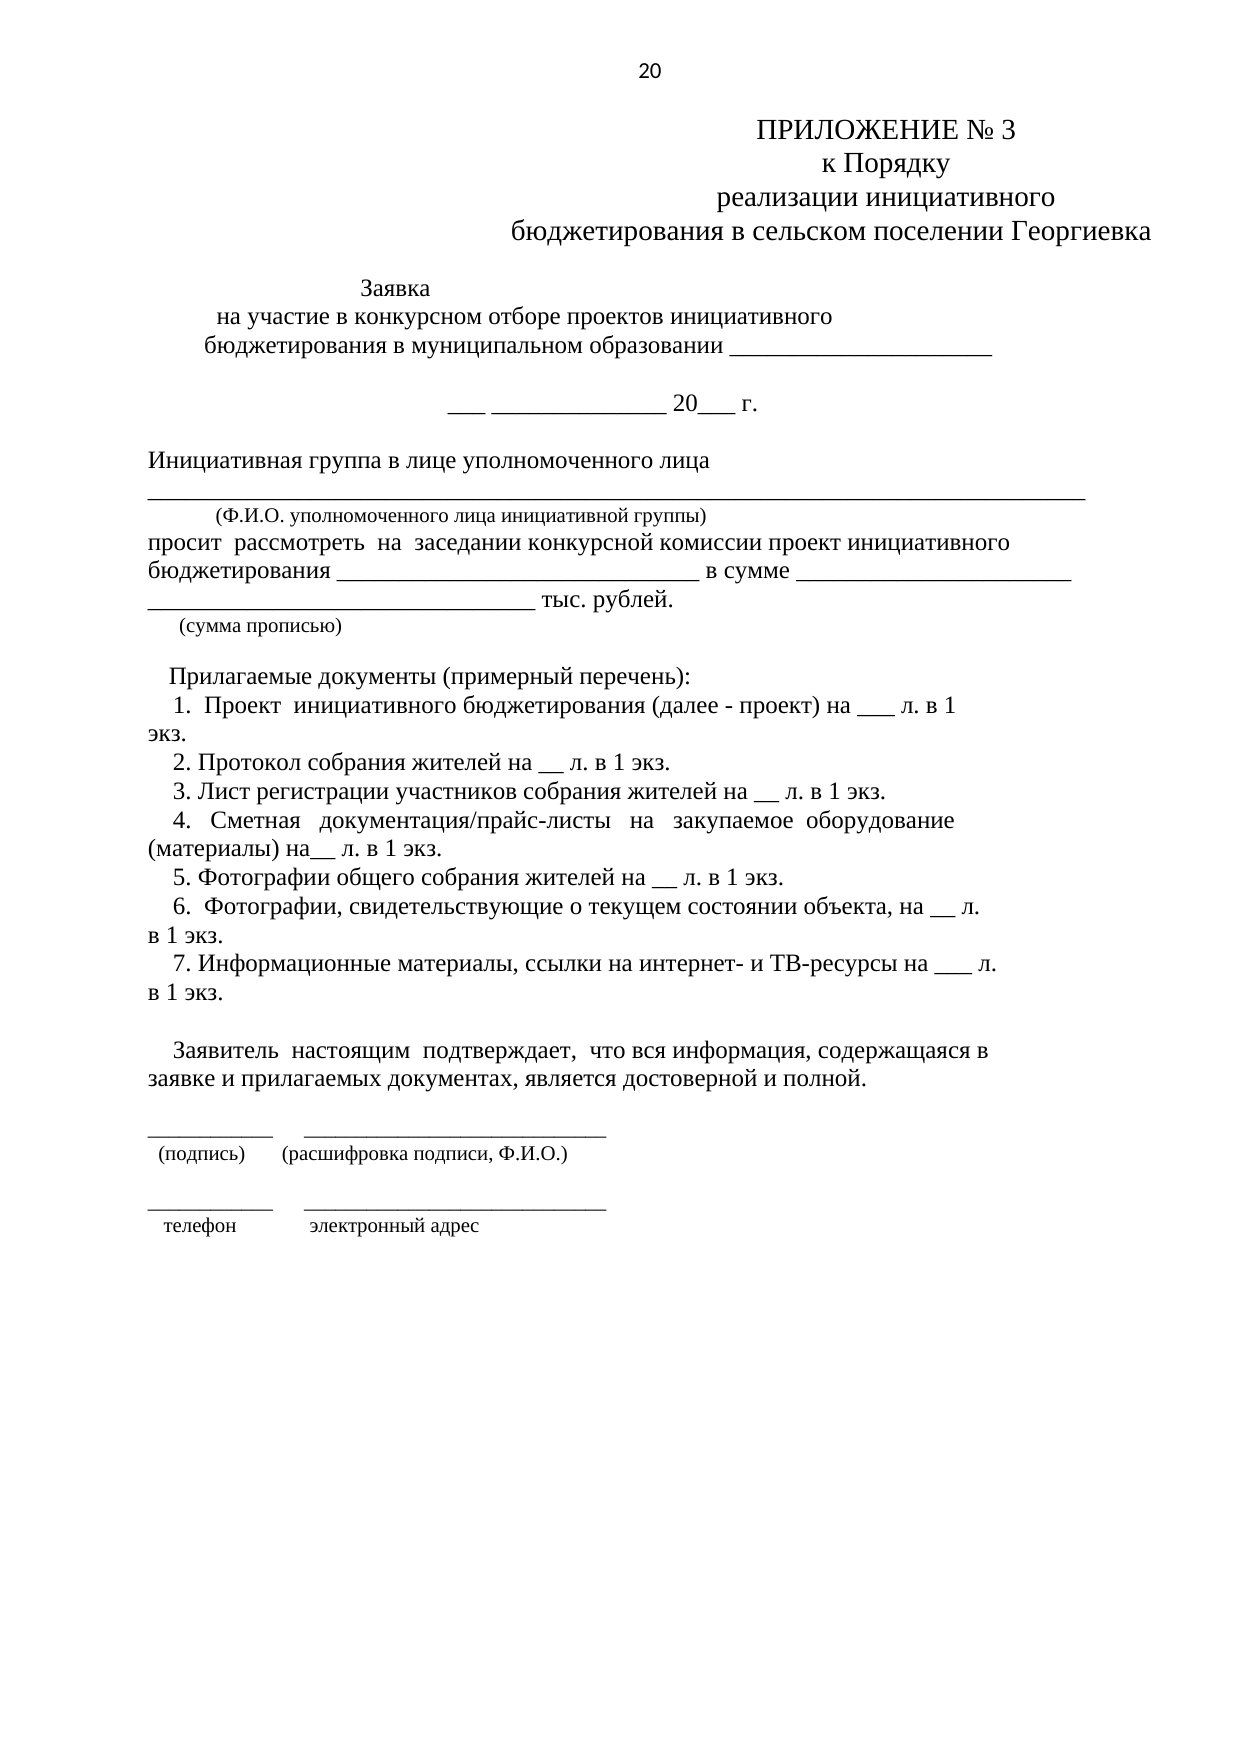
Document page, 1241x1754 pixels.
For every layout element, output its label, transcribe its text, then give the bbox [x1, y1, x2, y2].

text ___ ______________ 20___ г. [148, 388, 1152, 416]
text (подпись) (расшифровка подписи, Ф.И.О.) [148, 1140, 1152, 1164]
text ПРИЛОЖЕНИЕ № 3 [620, 112, 1152, 146]
text (Ф.И.О. уполномоченного лица инициативной группы) [148, 503, 1152, 527]
text 6. Фотографии, свидетельствующие о текущем состоянии объекта, на __ л. [148, 891, 1152, 920]
text 3. Лист регистрации участников собрания жителей на __ л. в 1 экз. [148, 776, 1152, 805]
text ___________________________________________________________________________ [148, 474, 1152, 503]
text (материалы) на__ л. в 1 экз. [148, 833, 1152, 862]
text бюджетирования в сельском поселении Георгиевка [148, 213, 1152, 246]
text (сумма прописью) [148, 613, 1152, 637]
text 2. Протокол собрания жителей на __ л. в 1 экз. [148, 747, 1152, 776]
text Заявка [148, 273, 1152, 301]
text 4. Сметная документация/прайс-листы на закупаемое оборудование [148, 805, 1152, 833]
text 5. Фотографии общего собрания жителей на __ л. в 1 экз. [148, 862, 1152, 891]
text бюджетирования _____________________________ в сумме ______________________ [148, 555, 1152, 584]
text Прилагаемые документы (примерный перечень): [148, 661, 1152, 690]
text реализации инициативного [620, 179, 1152, 213]
text Заявитель настоящим подтверждает, что вся информация, содержащаяся в [148, 1035, 1152, 1063]
text экз. [148, 718, 1152, 747]
text _______________________________ тыс. рублей. [148, 584, 1152, 613]
text 7. Информационные материалы, ссылки на интернет- и ТВ-ресурсы на ___ л. [148, 948, 1152, 977]
text в 1 экз. [148, 920, 1152, 948]
text в 1 экз. [148, 977, 1152, 1006]
text ____________ _____________________________ [148, 1116, 1152, 1140]
text 1. Проект инициативного бюджетирования (далее - проект) на ___ л. в 1 [148, 690, 1152, 718]
text бюджетирования в муниципальном образовании _____________________ [148, 330, 1152, 359]
text на участие в конкурсном отборе проектов инициативного [148, 301, 1152, 330]
text Инициативная группа в лице уполномоченного лица [148, 445, 1152, 474]
text просит рассмотреть на заседании конкурсной комиссии проект инициативного [148, 527, 1152, 555]
text к Порядку [620, 146, 1152, 179]
text заявке и прилагаемых документах, является достоверной и полной. [148, 1063, 1152, 1092]
text ____________ _____________________________ [148, 1188, 1152, 1213]
text телефон электронный адрес [148, 1213, 1152, 1237]
